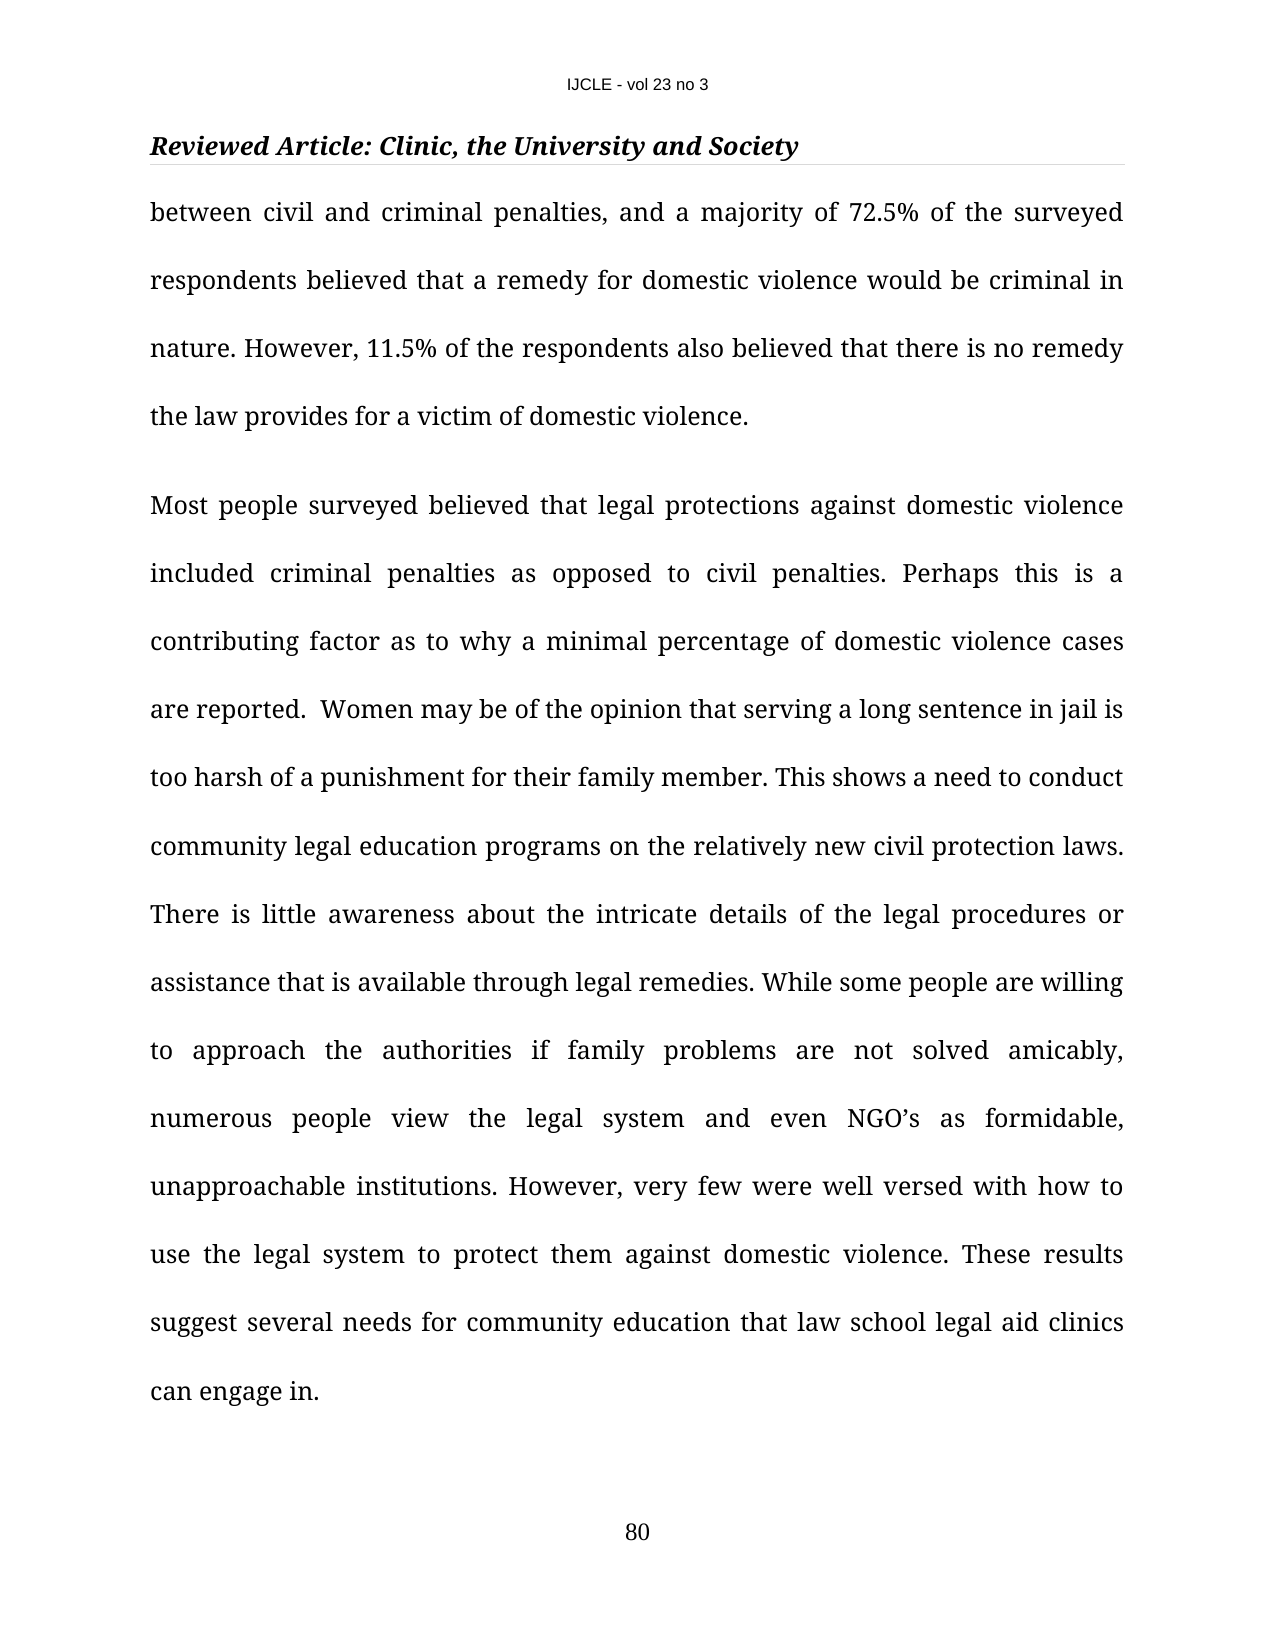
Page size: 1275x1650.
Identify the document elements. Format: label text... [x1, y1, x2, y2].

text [150, 194, 1125, 433]
text Most people surveyed believed that legal protections against domestic violence included criminal penalties as opposed to civil penalties. Perhaps this is a contributing factor as to why a minimal percentage of domestic violence cases are reported. Women may be of the opinion that serving a long sentence in jail is too harsh of a punishment for their family member. This shows a need to conduct community legal education programs on the relatively new civil protection laws. There is little awareness about the intricate details of the legal procedures or assistance that is available through legal remedies. While some people are willing to approach the authorities if family problems are not solved amicably, numerous people view the legal system and even NGO’s as formidable, unapproachable institutions. However, very few were well versed with how to use the legal system to protect them against domestic violence. These results suggest several needs for community education that law school legal aid clinics can engage in. [150, 487, 1125, 1407]
